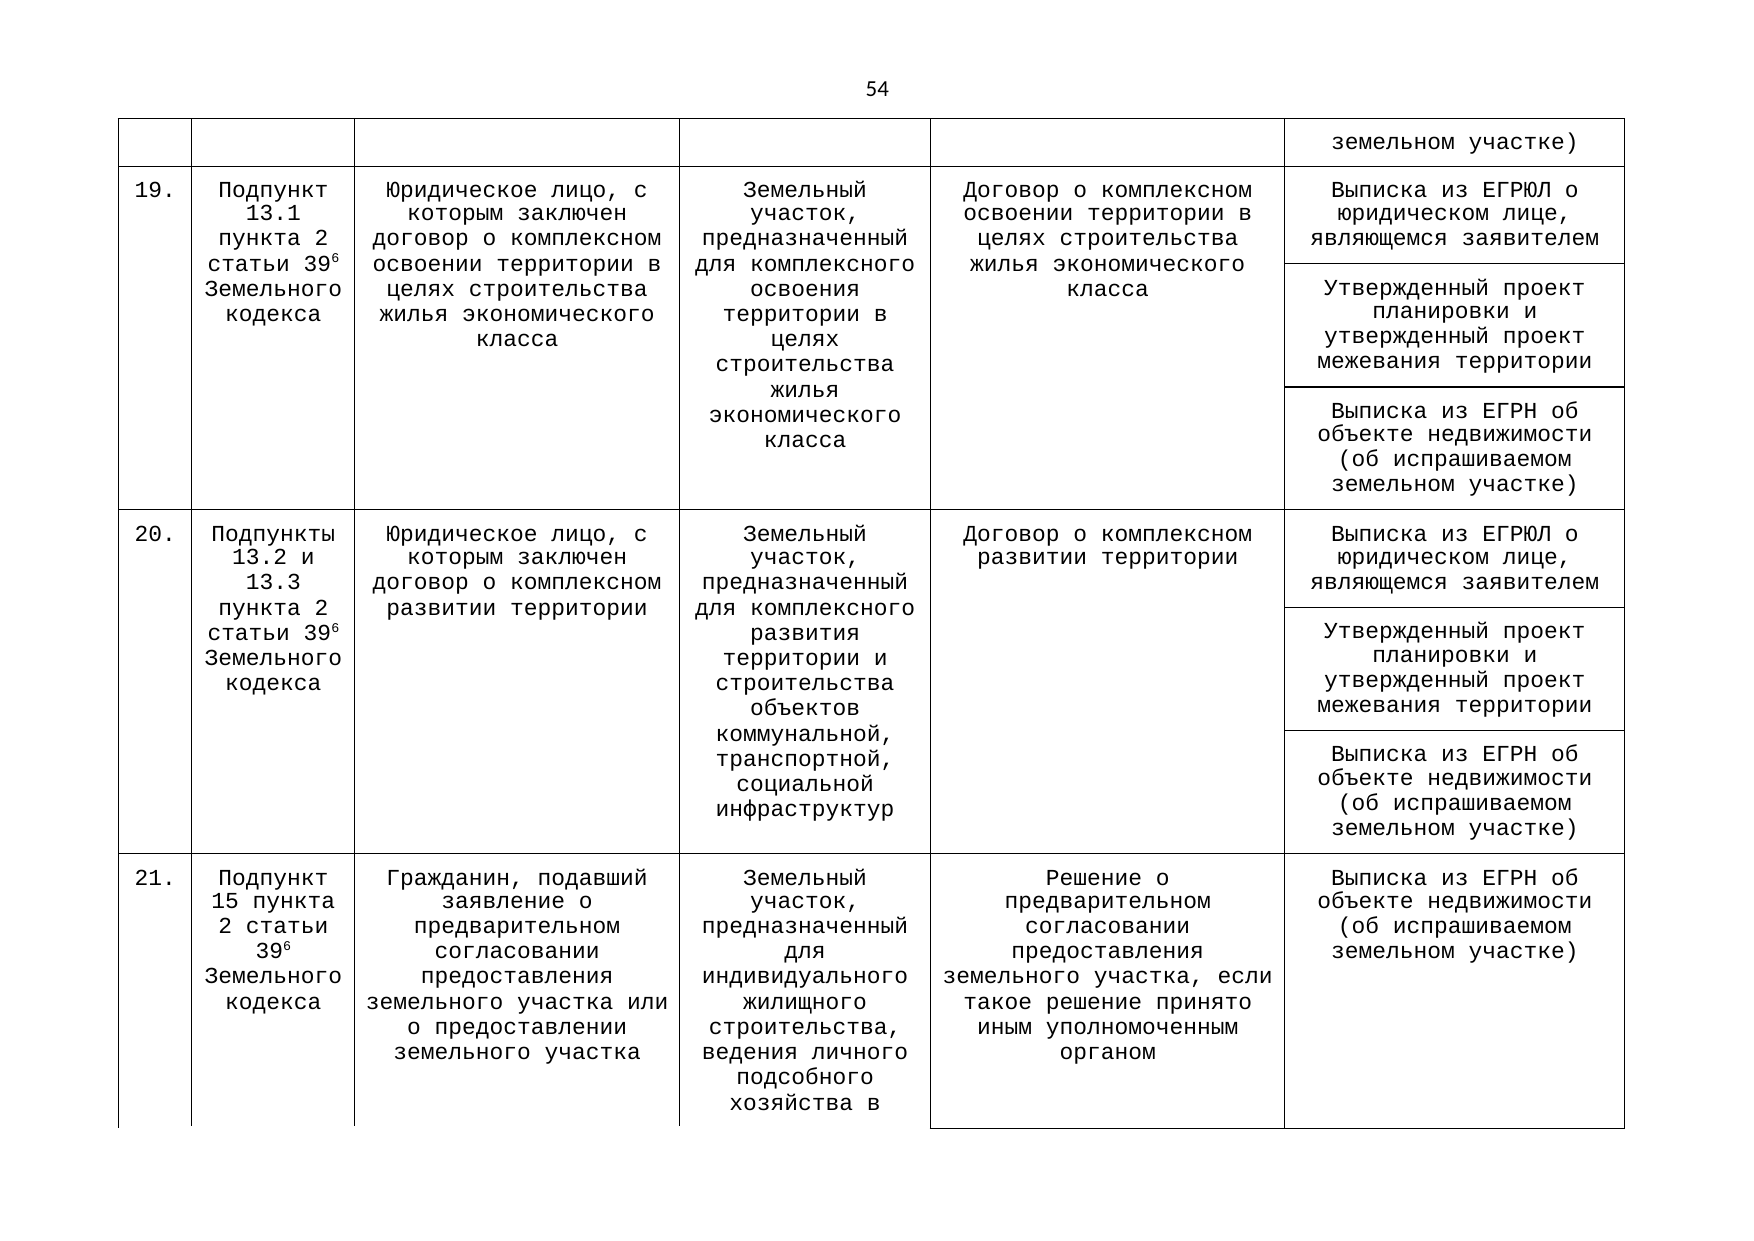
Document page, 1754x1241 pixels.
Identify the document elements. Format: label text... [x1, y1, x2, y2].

table_cell 20. [119, 510, 191, 853]
table_cell Выписка из ЕГРН об объекте недвижимости (об испрашиваемом земельном участке) [1285, 731, 1624, 853]
table_cell 19. [119, 167, 191, 509]
table_cell Юридическое лицо, с которым заключен договор о комплексном освоении территории в целях строительства жилья экономического класса [355, 167, 679, 509]
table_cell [679, 854, 930, 1127]
table_cell Договор о комплексном освоении территории в целях строительства жилья экономического класса [931, 167, 1284, 509]
table_cell Земельный участок, предназначенный для комплексного освоения территории в целях строительства жилья экономического класса [680, 167, 930, 509]
table_cell Подпункты 13.2 и 13.3 пункта 2 статьи 396 Земельного кодекса [192, 510, 354, 853]
table_cell Выписка из ЕГРН об объекте недвижимости (об испрашиваемом земельном участке) [1285, 388, 1624, 509]
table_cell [1285, 167, 1624, 263]
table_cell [1285, 119, 1624, 166]
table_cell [931, 854, 1284, 1127]
table_cell Выписка из ЕГРЮЛ о юридическом лице, являющемся заявителем [1285, 510, 1624, 607]
table_cell 21. [119, 854, 192, 1127]
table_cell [192, 167, 354, 509]
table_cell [192, 854, 354, 1127]
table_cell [354, 854, 679, 1127]
table_cell Утвержденный проект планировки и утвержденный проект межевания территории [1285, 608, 1624, 730]
table_cell Земельный участок, предназначенный для комплексного развития территории и строительства объектов коммунальной, транспортной, социальной инфраструктур [680, 510, 930, 853]
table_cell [1285, 854, 1624, 1127]
table_cell Юридическое лицо, с которым заключен договор о комплексном развитии территории [355, 510, 679, 853]
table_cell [1285, 264, 1624, 386]
table_cell Договор о комплексном развитии территории [931, 510, 1284, 853]
